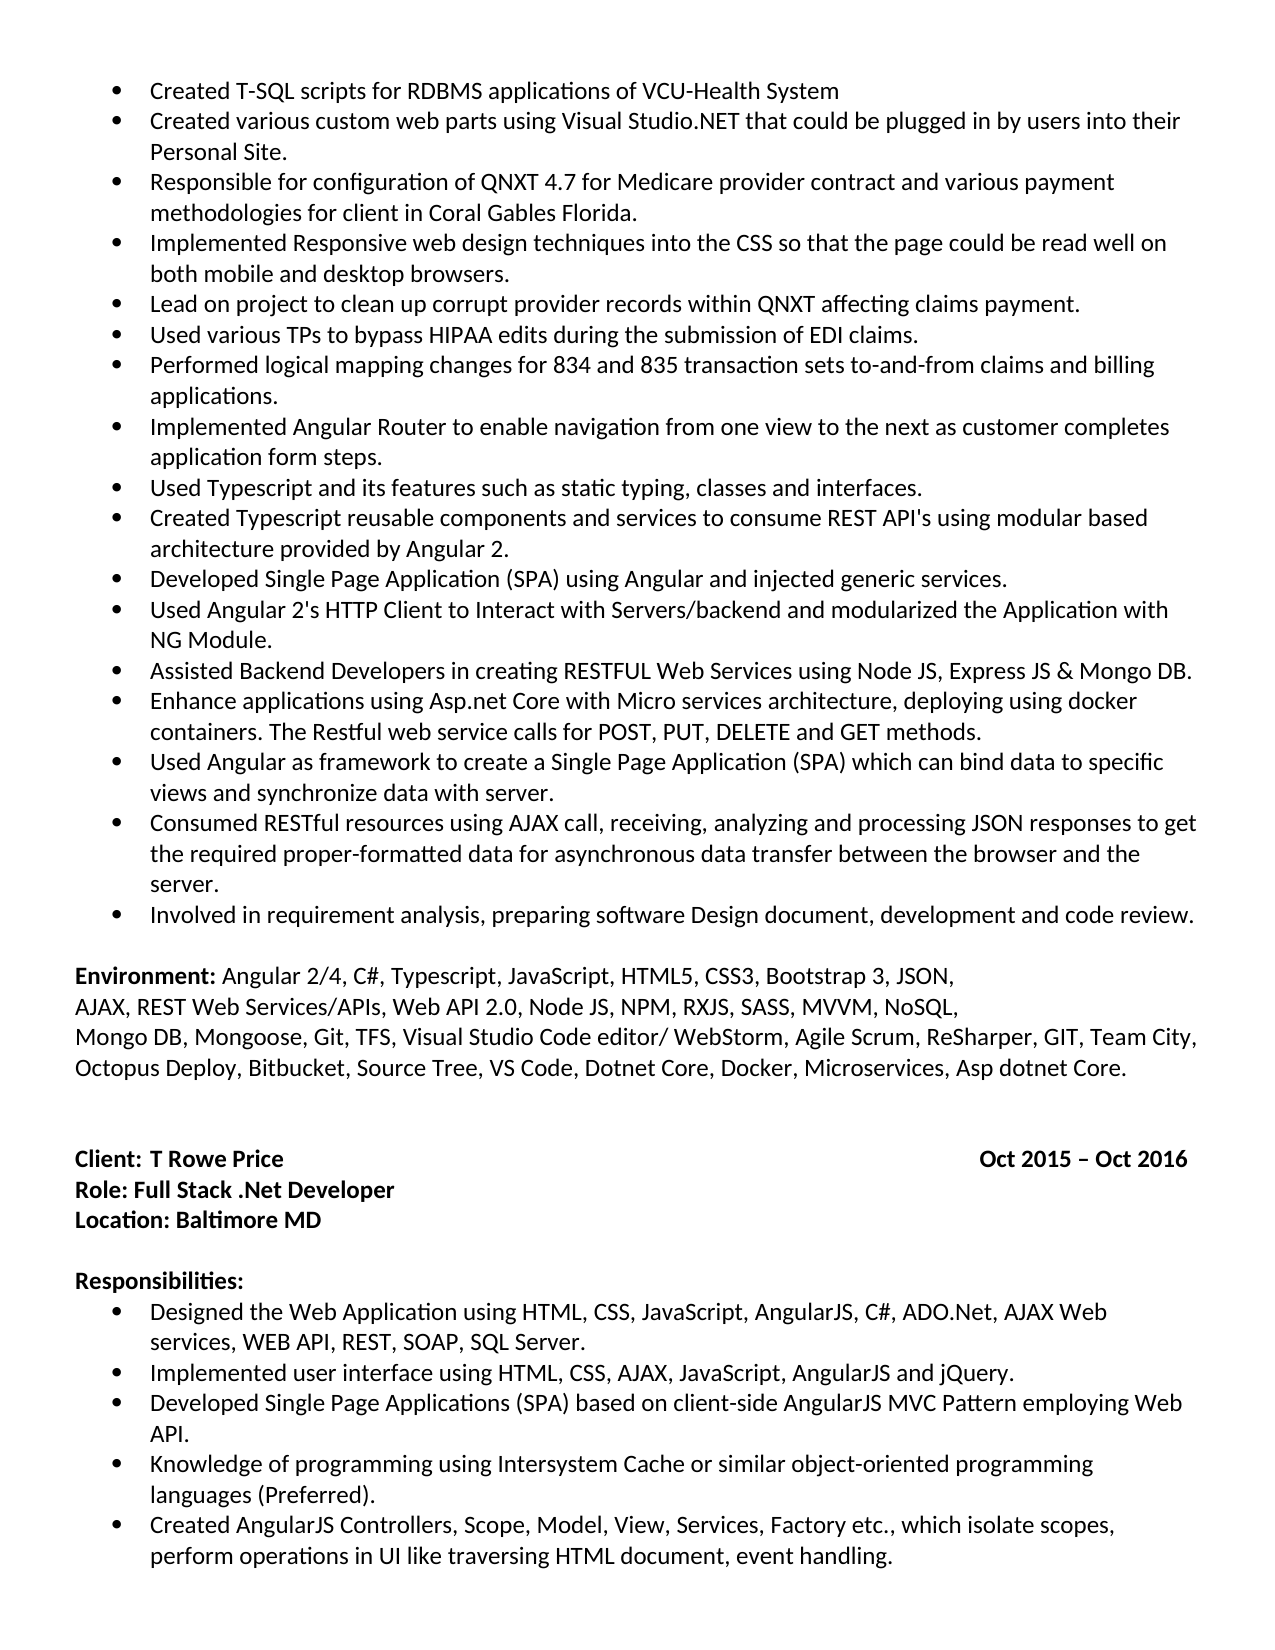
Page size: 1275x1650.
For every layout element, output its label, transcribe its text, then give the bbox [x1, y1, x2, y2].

list Created AngularJS Controllers, Scope, Model, View, Services, Factory etc., which isolate scopes, perform operations in UI like traversing HTML document, event handling. [112, 1509, 1200, 1571]
list Used Typescript and its features such as static typing, classes and interfaces. [112, 472, 1200, 502]
list Consumed RESTful resources using AJAX call, receiving, analyzing and processing JSON responses to get the required proper-formatted data for asynchronous data transfer between the browser and the server. [112, 807, 1200, 899]
list Performed logical mapping changes for 834 and 835 transaction sets to-and-from claims and billing applications. [112, 350, 1200, 411]
list Assisted Backend Developers in creating RESTFUL Web Services using Node JS, Express JS & Mongo DB. [112, 655, 1200, 685]
text Role: Full Stack .Net Developer [75, 1174, 1200, 1204]
list Lead on project to clean up corrupt provider records within QNXT affecting claims payment. [112, 289, 1200, 319]
list Developed Single Page Application (SPA) using Angular and injected generic services. [112, 563, 1200, 594]
list Implemented user interface using HTML, CSS, AJAX, JavaScript, AngularJS and jQuery. [112, 1357, 1200, 1387]
list Implemented Angular Router to enable navigation from one view to the next as customer completes application form steps. [112, 411, 1200, 472]
list Involved in requirement analysis, preparing software Design document, development and code review. [112, 899, 1200, 929]
list Used Angular as framework to create a Single Page Application (SPA) which can bind data to specific views and synchronize data with server. [112, 746, 1200, 807]
list Created T-SQL scripts for RDBMS applications of VCU-Health System [112, 75, 1200, 106]
list Implemented Responsive web design techniques into the CSS so that the page could be read well on both mobile and desktop browsers. [112, 228, 1200, 289]
list Responsible for configuration of QNXT 4.7 for Medicare provider contract and various payment methodologies for client in Coral Gables Florida. [112, 167, 1200, 228]
list Created various custom web parts using Visual Studio.NET that could be plugged in by users into their Personal Site. [112, 106, 1200, 167]
text Location: Baltimore MD [75, 1204, 1200, 1235]
text Mongo DB, Mongoose, Git, TFS, Visual Studio Code editor/ WebStorm, Agile Scrum, ReSharper, GIT, Team City, Octopus Deploy, Bitbucket, Source Tree, VS Code, Dotnet Core, Docker, Microservices, Asp dotnet Core. [75, 1021, 1200, 1082]
text AJAX, REST Web Services/APIs, Web API 2.0, Node JS, NPM, RXJS, SASS, MVVM, NoSQL, [75, 991, 1200, 1021]
list Enhance applications using Asp.net Core with Micro services architecture, deploying using docker containers. The Restful web service calls for POST, PUT, DELETE and GET methods. [112, 685, 1200, 746]
list Used various TPs to bypass HIPAA edits during the submission of EDI claims. [112, 319, 1200, 350]
text Environment: Angular 2/4, C#, Typescript, JavaScript, HTML5, CSS3, Bootstrap 3, JSON, [75, 960, 1200, 991]
list Knowledge of programming using Intersystem Cache or similar object-oriented programming languages (Preferred). [112, 1448, 1200, 1509]
list Created Typescript reusable components and services to consume REST API's using modular based architecture provided by Angular 2. [112, 502, 1200, 563]
text Client: T Rowe Price Oct 2015 – Oct 2016 [75, 1143, 1200, 1174]
list Developed Single Page Applications (SPA) based on client-side AngularJS MVC Pattern employing Web API. [112, 1387, 1200, 1448]
list Designed the Web Application using HTML, CSS, JavaScript, AngularJS, C#, ADO.Net, AJAX Web services, WEB API, REST, SOAP, SQL Server. [112, 1296, 1200, 1357]
list Used Angular 2's HTTP Client to Interact with Servers/backend and modularized the Application with NG Module. [112, 594, 1200, 655]
text Responsibilities: [75, 1265, 1200, 1296]
